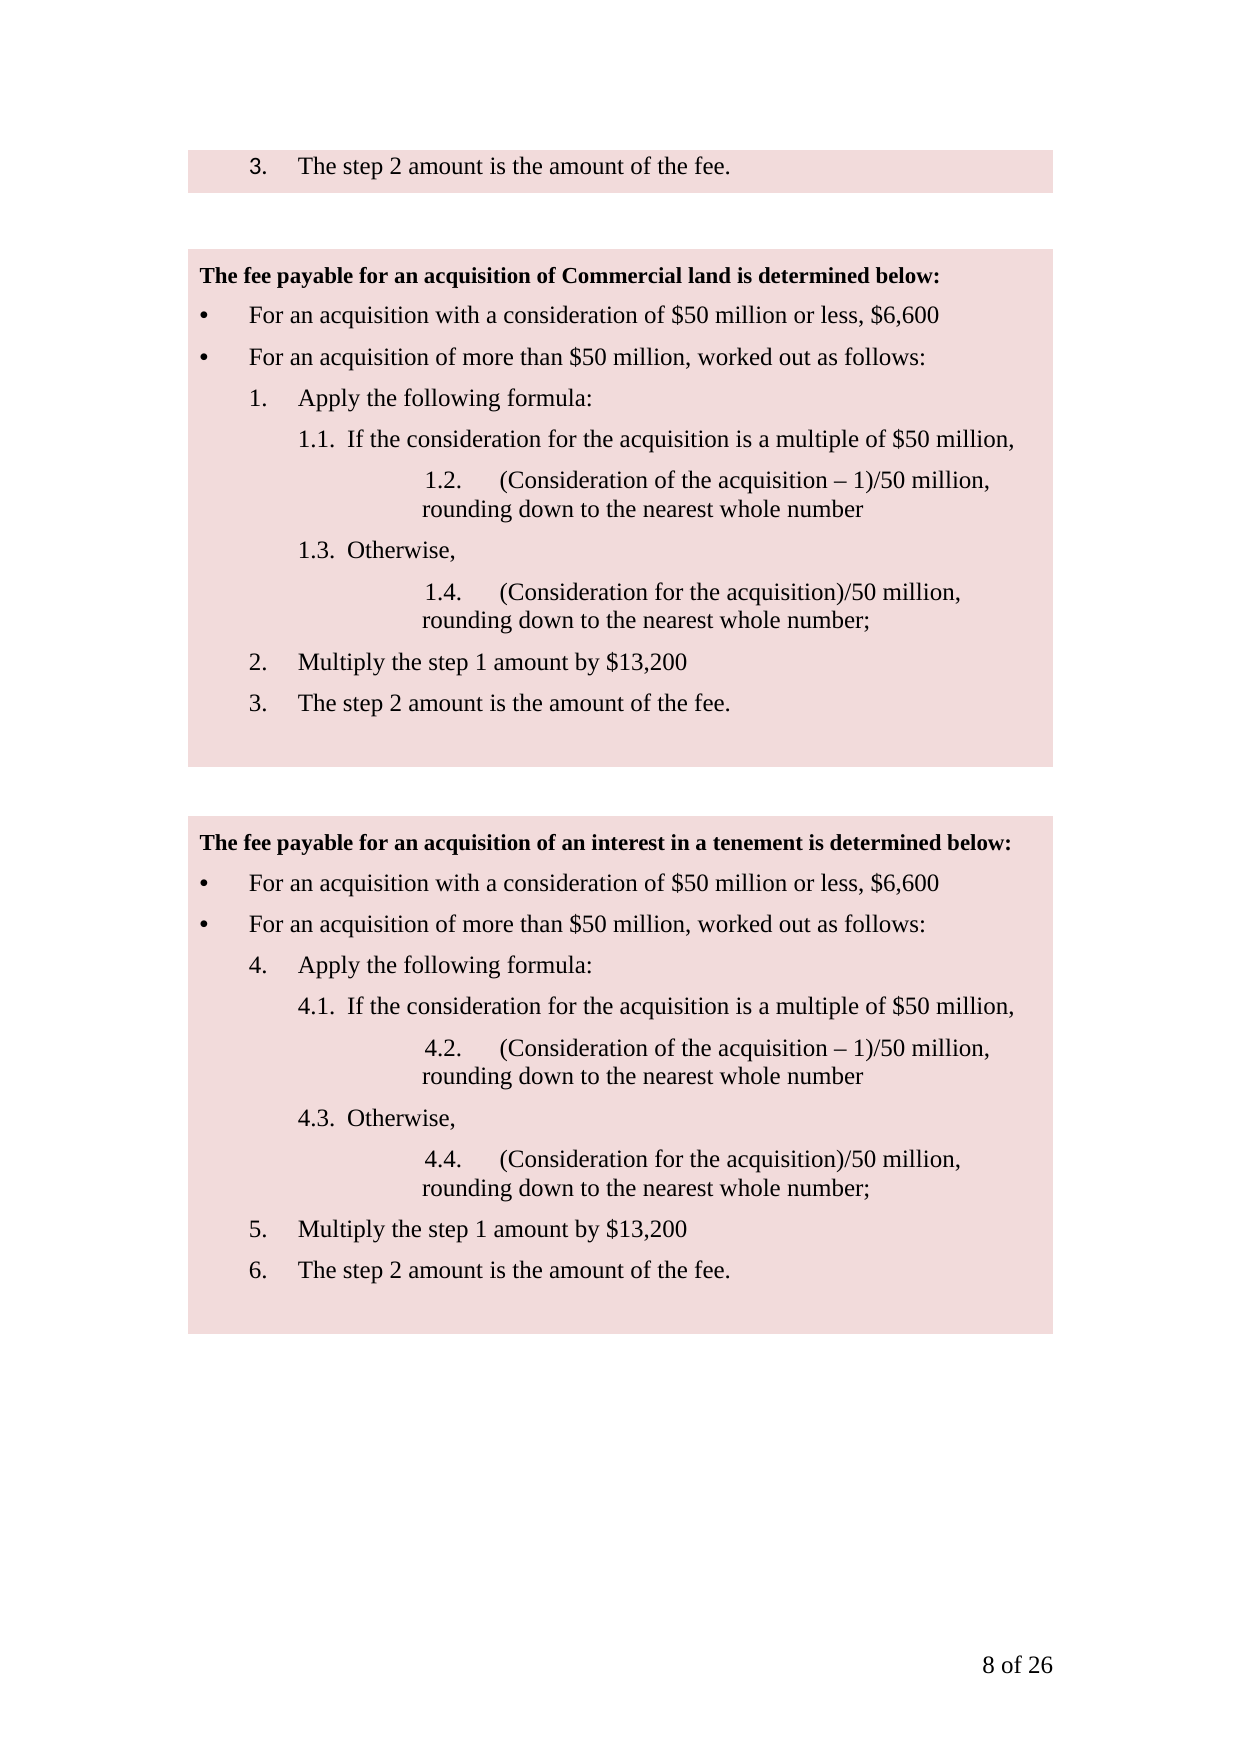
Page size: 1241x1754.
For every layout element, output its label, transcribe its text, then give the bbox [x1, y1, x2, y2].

table_header The fee payable for an acquisition of an interest in a tenement is determined below: For an acquisition with a consideration of $50 million or less, $6,600 For an acquisition of more than $50 million, worked out as follows: Apply the following formula: If the consideration for the acquisition is a multiple of $50 million, (Consideration of the acquisition – 1)/50 million, rounding down to the nearest whole number Otherwise, (Consideration for the acquisition)/50 million, rounding down to the nearest whole number; Multiply the step 1 amount by $13,200 The step 2 amount is the amount of the fee. [188, 816, 1053, 1334]
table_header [188, 150, 1053, 193]
table_header The fee payable for an acquisition of Commercial land is determined below: For an acquisition with a consideration of $50 million or less, $6,600 For an acquisition of more than $50 million, worked out as follows: Apply the following formula: If the consideration for the acquisition is a multiple of $50 million, (Consideration of the acquisition – 1)/50 million, rounding down to the nearest whole number Otherwise, (Consideration for the acquisition)/50 million, rounding down to the nearest whole number; Multiply the step 1 amount by $13,200 The step 2 amount is the amount of the fee. [188, 249, 1053, 767]
